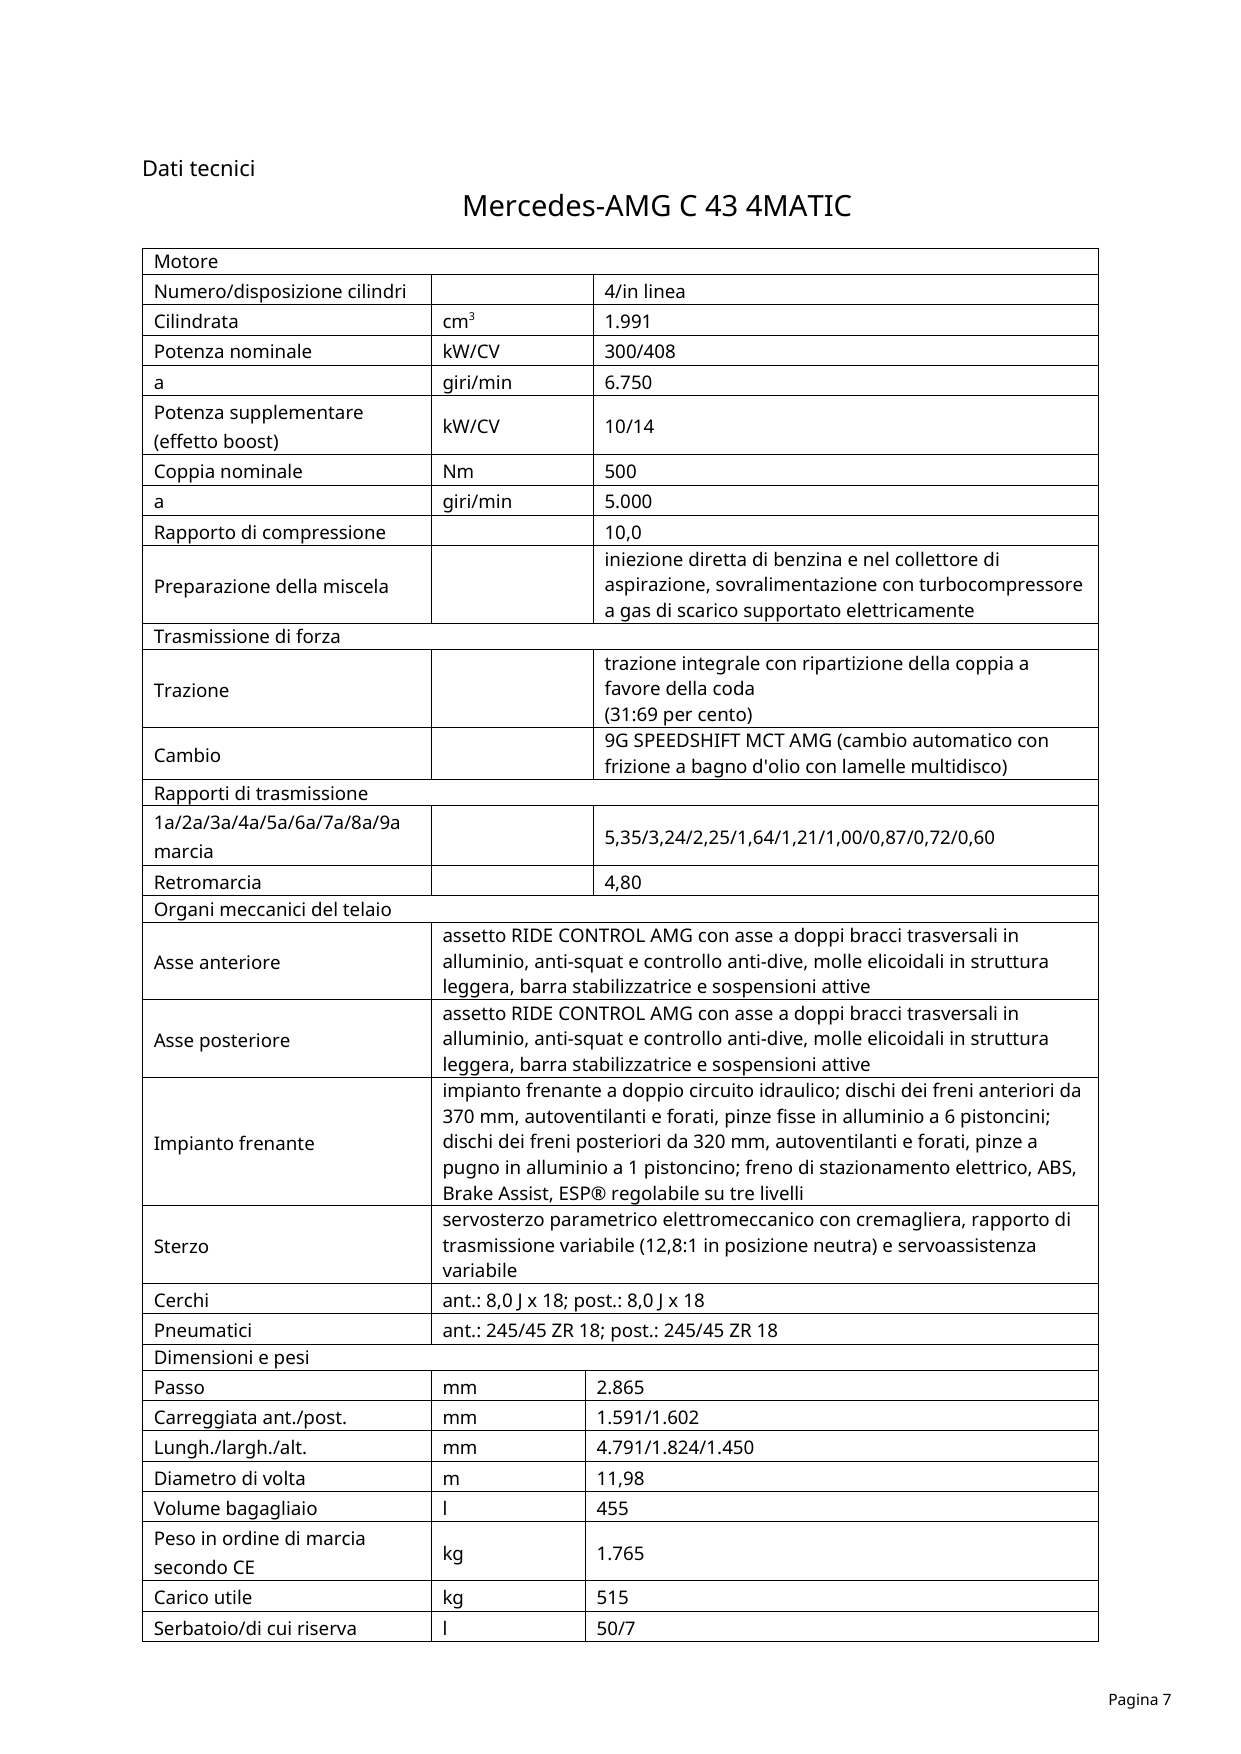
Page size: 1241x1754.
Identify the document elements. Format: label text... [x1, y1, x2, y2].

table_cell 4,80 [594, 866, 1098, 895]
table_cell 2.865 [586, 1371, 1098, 1400]
table_cell [432, 866, 593, 895]
text Mercedes-AMG C 43 4MATIC [142, 193, 1172, 223]
table_cell kg [432, 1581, 585, 1611]
table_cell Organi meccanici del telaio [143, 896, 1098, 922]
table_cell Dimensioni e pesi [143, 1345, 1098, 1370]
table_cell Rapporti di trasmissione [143, 780, 1098, 805]
table_cell Rapporto di compressione [143, 516, 431, 545]
table_cell Potenza supplementare (effetto boost) [143, 396, 431, 454]
table_cell [432, 650, 593, 727]
table_cell Numero/disposizione cilindri [143, 275, 431, 304]
table_cell 1.765 [586, 1522, 1098, 1580]
table_cell Carico utile [143, 1581, 431, 1611]
table_cell 10/14 [594, 396, 1098, 454]
table_cell iniezione diretta di benzina e nel collettore di aspirazione, sovralimentazione con turbocompressore a gas di scarico supportato elettricamente [594, 546, 1098, 623]
table_cell 455 [586, 1492, 1098, 1521]
table_cell 500 [594, 455, 1098, 484]
text Dati tecnici [142, 153, 1172, 183]
table_cell Diametro di volta [143, 1462, 431, 1491]
table_cell kW/CV [432, 336, 593, 365]
table_cell ant.: 8,0 J x 18; post.: 8,0 J x 18 [432, 1284, 1098, 1313]
table_cell Cerchi [143, 1284, 431, 1313]
table_cell cm3 [432, 305, 593, 334]
table_cell mm [432, 1401, 585, 1430]
table_cell mm [432, 1371, 585, 1400]
table_cell 11,98 [586, 1462, 1098, 1491]
table_cell 10,0 [594, 516, 1098, 545]
table_cell Preparazione della miscela [143, 546, 431, 623]
table_cell m [432, 1462, 585, 1491]
table_cell l [432, 1492, 585, 1521]
table_cell [432, 546, 593, 623]
table_cell Pneumatici [143, 1314, 431, 1343]
table_cell Lungh./largh./alt. [143, 1431, 431, 1461]
table_cell Retromarcia [143, 866, 431, 895]
table_cell assetto RIDE CONTROL AMG con asse a doppi bracci trasversali in alluminio, anti-squat e controllo anti-dive, molle elicoidali in struttura leggera, barra stabilizzatrice e sospensioni attive [432, 1000, 1098, 1077]
table_cell Nm [432, 455, 593, 484]
table_cell impianto frenante a doppio circuito idraulico; dischi dei freni anteriori da 370 mm, autoventilanti e forati, pinze fisse in alluminio a 6 pistoncini; dischi dei freni posteriori da 320 mm, autoventilanti e forati, pinze a pugno in alluminio a 1 pistoncino; freno di stazionamento elettrico, ABS, Brake Assist, ESP® regolabile su tre livelli [432, 1078, 1098, 1205]
table_cell [432, 806, 593, 865]
table_cell 6.750 [594, 366, 1098, 395]
table_cell a [143, 366, 431, 395]
table_cell mm [432, 1431, 585, 1461]
table_cell 300/408 [594, 336, 1098, 365]
table_cell ant.: 245/45 ZR 18; post.: 245/45 ZR 18 [432, 1314, 1098, 1343]
table_header Motore [143, 249, 1098, 274]
table_cell Coppia nominale [143, 455, 431, 484]
table_cell Cilindrata [143, 305, 431, 334]
table_cell giri/min [432, 486, 593, 515]
table_cell [432, 516, 593, 545]
table_cell 50/7 [586, 1612, 1098, 1641]
table_cell kg [432, 1522, 585, 1580]
table_cell giri/min [432, 366, 593, 395]
table_cell Cambio [143, 728, 431, 779]
table_cell kW/CV [432, 396, 593, 454]
table_cell a [143, 486, 431, 515]
table_cell Peso in ordine di marcia secondo CE [143, 1522, 431, 1580]
table_cell Carreggiata ant./post. [143, 1401, 431, 1430]
table_cell 4/in linea [594, 275, 1098, 304]
table_cell 1a/2a/3a/4a/5a/6a/7a/8a/9a marcia [143, 806, 431, 865]
table_cell Asse anteriore [143, 923, 431, 999]
table_cell 4.791/1.824/1.450 [586, 1431, 1098, 1461]
table_cell 515 [586, 1581, 1098, 1611]
table_cell Sterzo [143, 1206, 431, 1283]
table_cell Impianto frenante [143, 1078, 431, 1205]
table_cell Trazione [143, 650, 431, 727]
table_cell trazione integrale con ripartizione della coppia a favore della coda (31:69 per cento) [594, 650, 1098, 727]
table_cell servosterzo parametrico elettromeccanico con cremagliera, rapporto di trasmissione variabile (12,8:1 in posizione neutra) e servoassistenza variabile [432, 1206, 1098, 1283]
table_cell Volume bagagliaio [143, 1492, 431, 1521]
table_cell [432, 275, 593, 304]
table_cell Potenza nominale [143, 336, 431, 365]
table_cell l [432, 1612, 585, 1641]
table_cell 9G SPEEDSHIFT MCT AMG (cambio automatico con frizione a bagno d'olio con lamelle multidisco) [594, 728, 1098, 779]
table_cell 5.000 [594, 486, 1098, 515]
table_cell 5,35/3,24/2,25/1,64/1,21/1,00/0,87/0,72/0,60 [594, 806, 1098, 865]
table_cell Trasmissione di forza [143, 624, 1098, 649]
table_cell Passo [143, 1371, 431, 1400]
table_cell [432, 728, 593, 779]
table_cell Serbatoio/di cui riserva [143, 1612, 431, 1641]
table_cell Asse posteriore [143, 1000, 431, 1077]
table_cell 1.591/1.602 [586, 1401, 1098, 1430]
table_cell assetto RIDE CONTROL AMG con asse a doppi bracci trasversali in alluminio, anti-squat e controllo anti-dive, molle elicoidali in struttura leggera, barra stabilizzatrice e sospensioni attive [432, 923, 1098, 999]
table_cell 1.991 [594, 305, 1098, 334]
